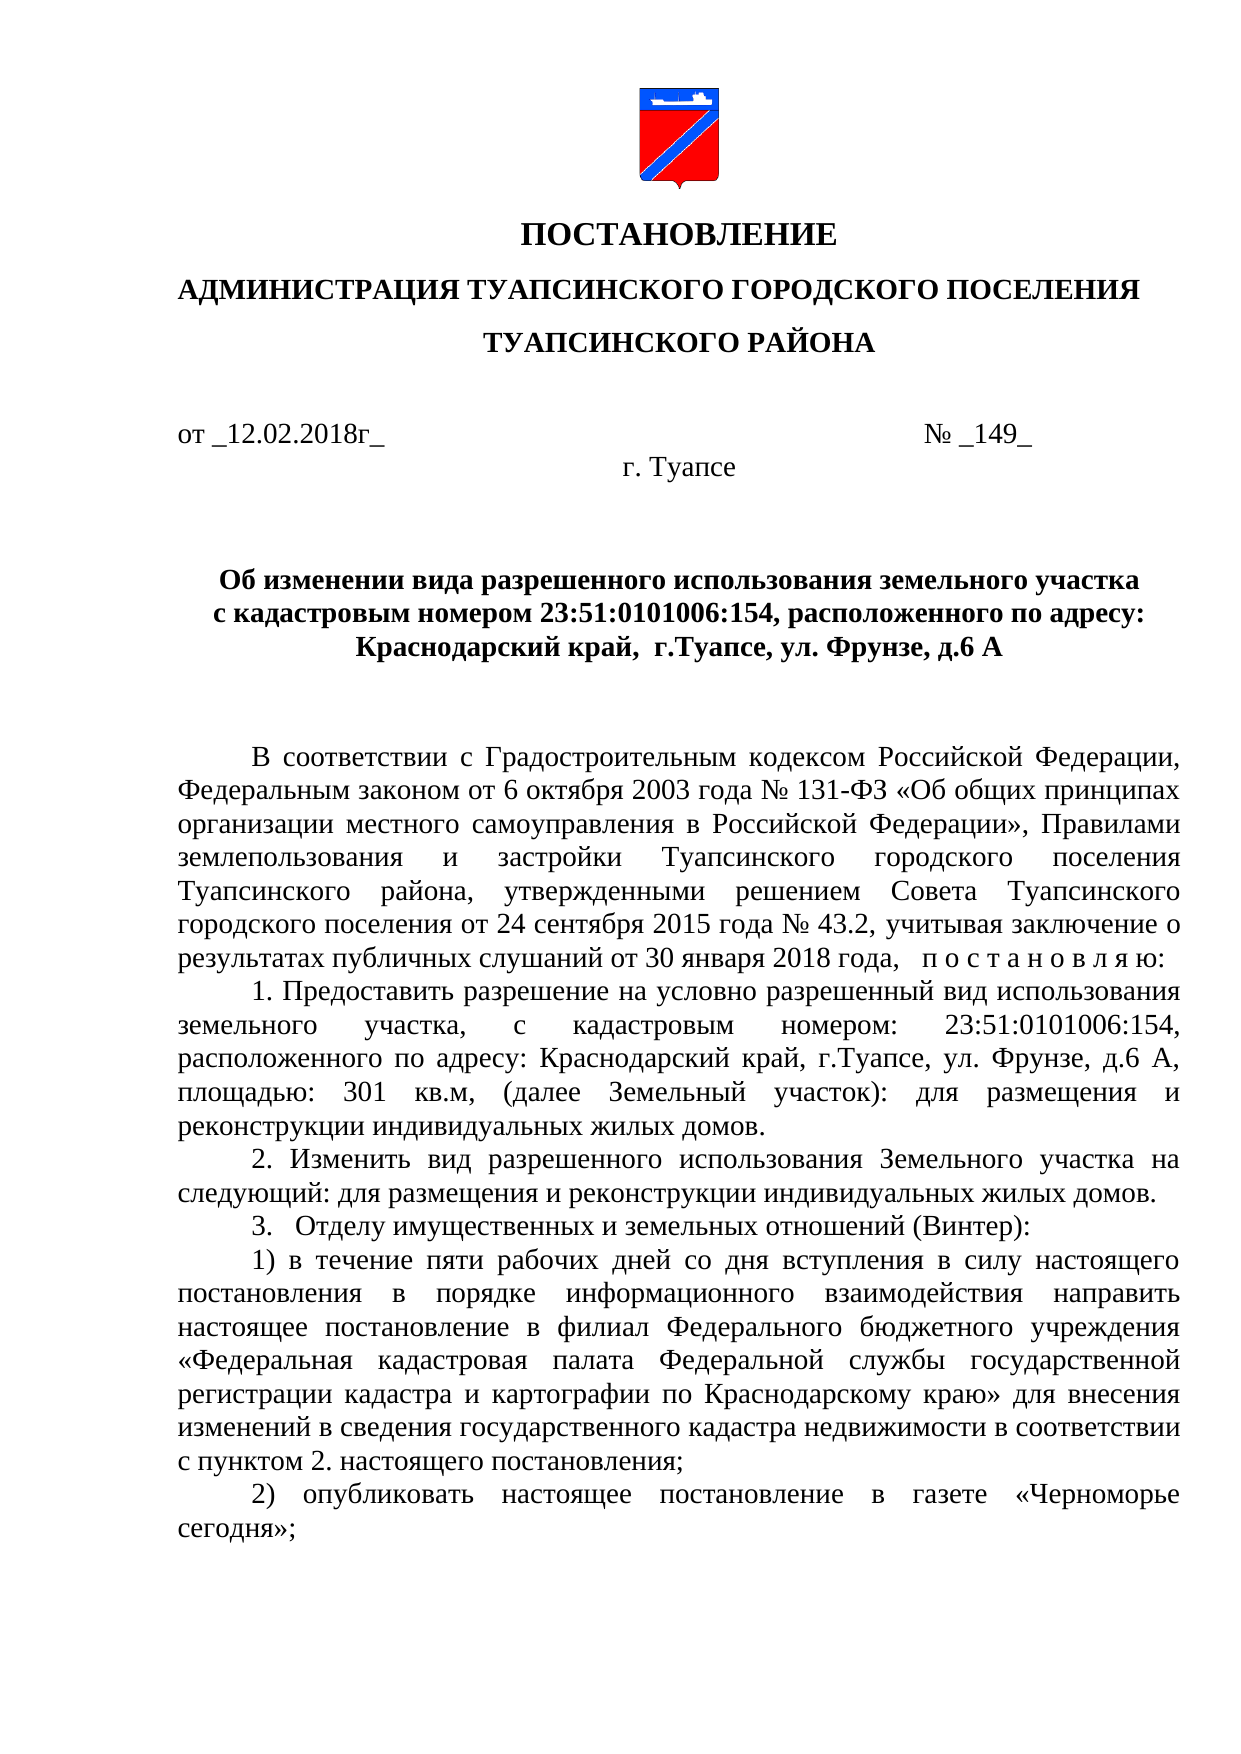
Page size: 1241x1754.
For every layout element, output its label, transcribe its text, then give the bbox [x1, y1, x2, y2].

text В соответствии с Градостроительным кодексом Российской Федерации, Федеральным законом от 6 октября 2003 года № 131-ФЗ «Об общих принципах организации местного самоуправления в Российской Федерации», Правилами землепользования и застройки Туапсинского городского поселения Туапсинского района, утвержденными решением Совета Туапсинского городского поселения от 24 сентября 2015 года № 43.2, учитывая заключение о результатах публичных слушаний от 30 января 2018 года, п о с т а н о в л я ю: [177, 739, 1181, 973]
text 3. Отделу имущественных и земельных отношений (Винтер): [177, 1208, 1181, 1242]
text АДМИНИСТРАЦИЯ ТУАПСИНСКОГО ГОРОДСКОГО ПОСЕЛЕНИЯ [177, 272, 1181, 306]
text с кадастровым номером 23:51:0101006:154, расположенного по адресу: Краснодарский край, г.Туапсе, ул. Фрунзе, д.6 А [177, 595, 1181, 662]
text 1) в течение пяти рабочих дней со дня вступления в силу настоящего постановления в порядке информационного взаимодействия направить настоящее постановление в филиал Федерального бюджетного учреждения «Федеральная кадастровая палата Федеральной службы государственной регистрации кадастра и картографии по Краснодарскому краю» для внесения изменений в сведения государственного кадастра недвижимости в соответствии с пунктом 2. настоящего постановления; [177, 1242, 1181, 1477]
text 2) опубликовать настоящее постановление в газете «Черноморье сегодня»; [177, 1477, 1181, 1544]
text 2. Изменить вид разрешенного использования Земельного участка на следующий: для размещения и реконструкции индивидуальных жилых домов. [177, 1141, 1181, 1208]
text г. Туапсе [177, 449, 1181, 483]
text Об изменении вида разрешенного использования земельного участка [177, 562, 1181, 595]
text ТУАПСИНСКОГО РАЙОНА [177, 325, 1181, 358]
text ПОСТАНОВЛЕНИЕ [177, 214, 1181, 253]
text от _12.02.2018г_ № _149_ [177, 416, 1181, 449]
text 1. Предоставить разрешение на условно разрешенный вид использования земельного участка, с кадастровым номером: 23:51:0101006:154, расположенного по адресу: Краснодарский край, г.Туапсе, ул. Фрунзе, д.6 А, площадью: 301 кв.м, (далее Земельный участок): для размещения и реконструкции индивидуальных жилых домов. [177, 973, 1181, 1141]
